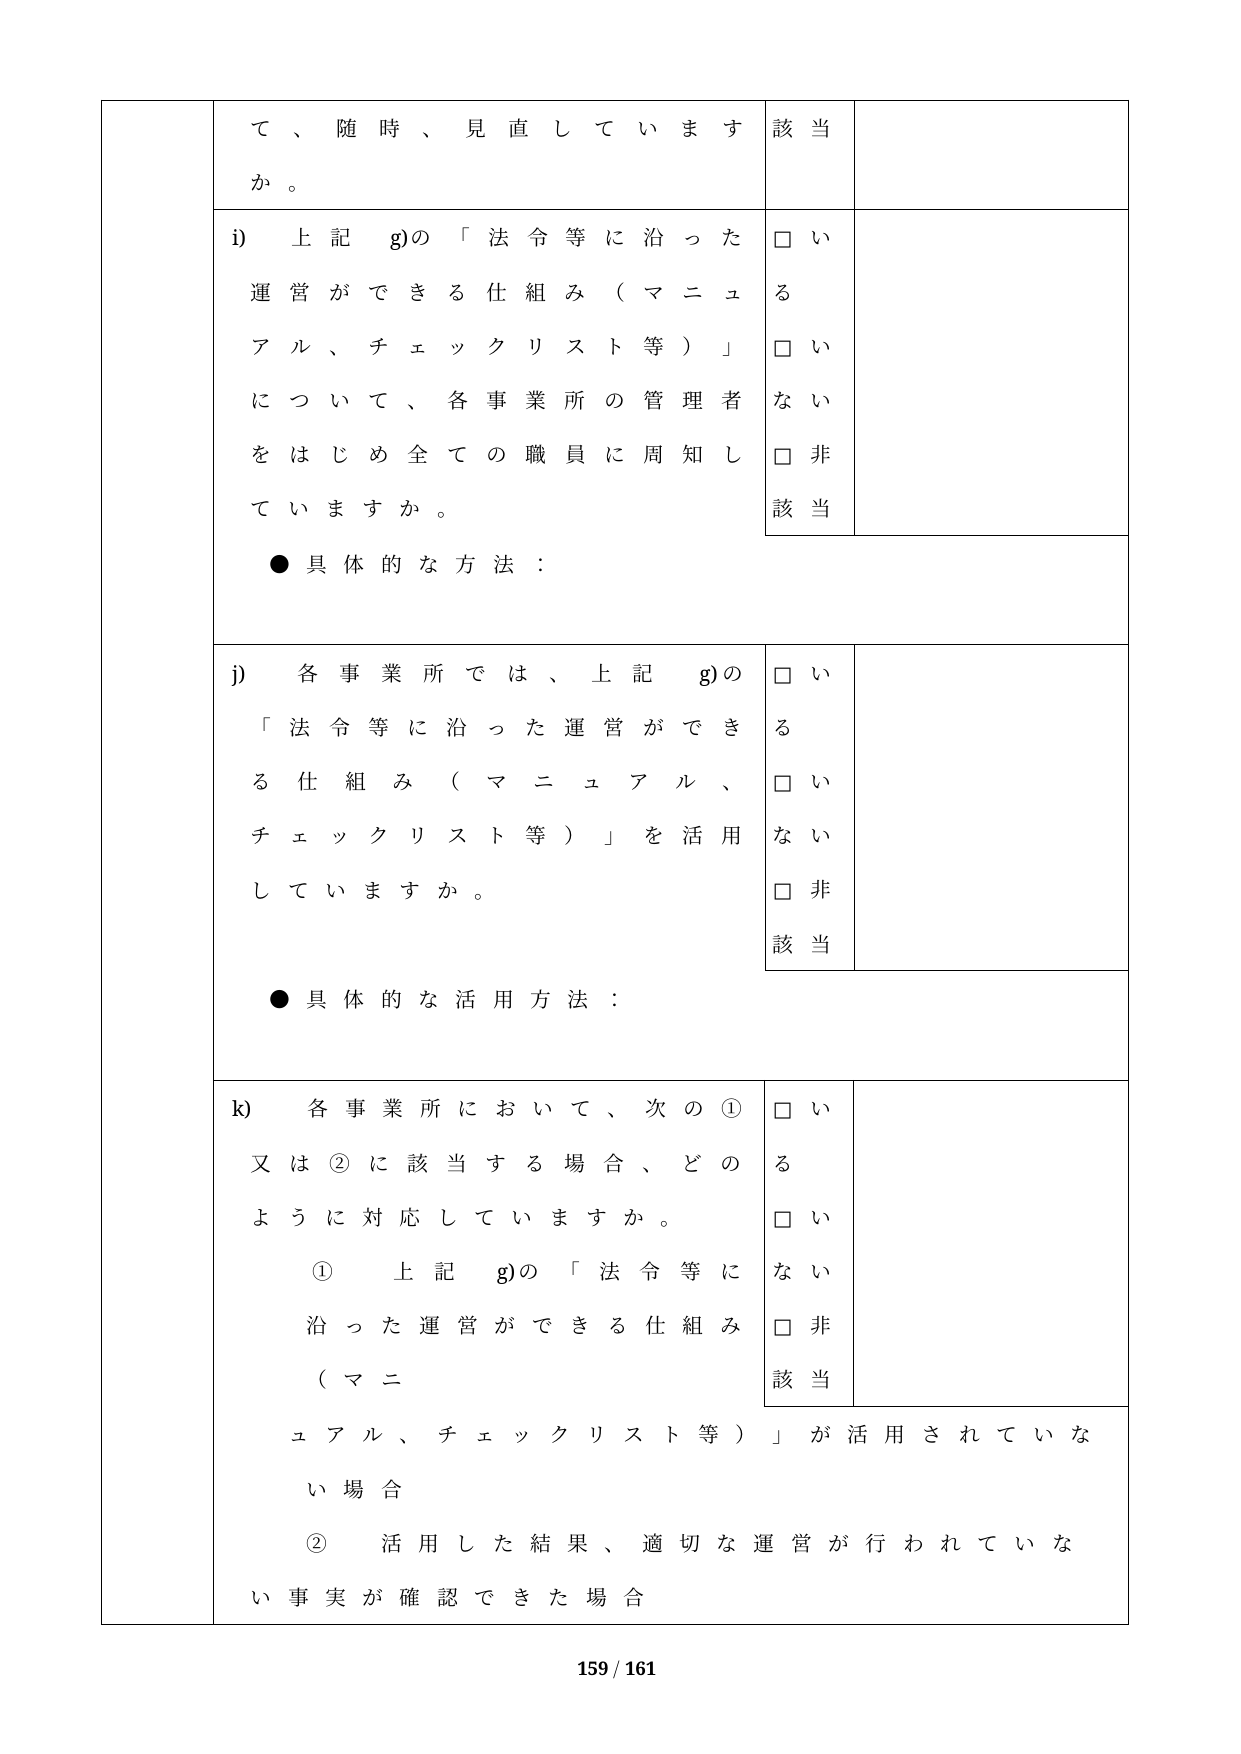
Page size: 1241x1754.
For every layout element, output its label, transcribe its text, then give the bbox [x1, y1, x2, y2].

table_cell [214, 1406, 1128, 1623]
table_cell [855, 645, 1128, 970]
table_cell i) 上記 g)の「法令等に沿った運営ができる仕組み（マニュアル、チェックリスト等）」について、各事業所の管理者をはじめ全ての職員に周知していますか。 [214, 210, 765, 535]
table_cell □いる □いない □非該当 [766, 210, 854, 535]
table_cell k) 各事業所において、次の①又は②に該当する場合、どのように対応していますか。 ① 上記 g)の「法令等に沿った運営ができる仕組み（マニ [214, 1081, 764, 1406]
table_cell ●具体的な活用方法： [214, 970, 1128, 1080]
table_cell □いる □いない □非該当 [766, 645, 854, 970]
table_cell □いる □いない □非該当 [765, 1081, 853, 1406]
table_cell ●具体的な方法： [214, 535, 1128, 644]
table_cell [854, 1081, 1128, 1406]
table_cell [855, 210, 1128, 535]
table_cell □いる □いない □非該当 [766, 101, 854, 209]
table_cell j) 各事業所では、上記 g)の「法令等に沿った運営ができる仕組み（マニュアル、チェックリスト等）」を活用していますか。 [214, 645, 765, 970]
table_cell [214, 101, 765, 209]
table_cell [855, 101, 1128, 209]
